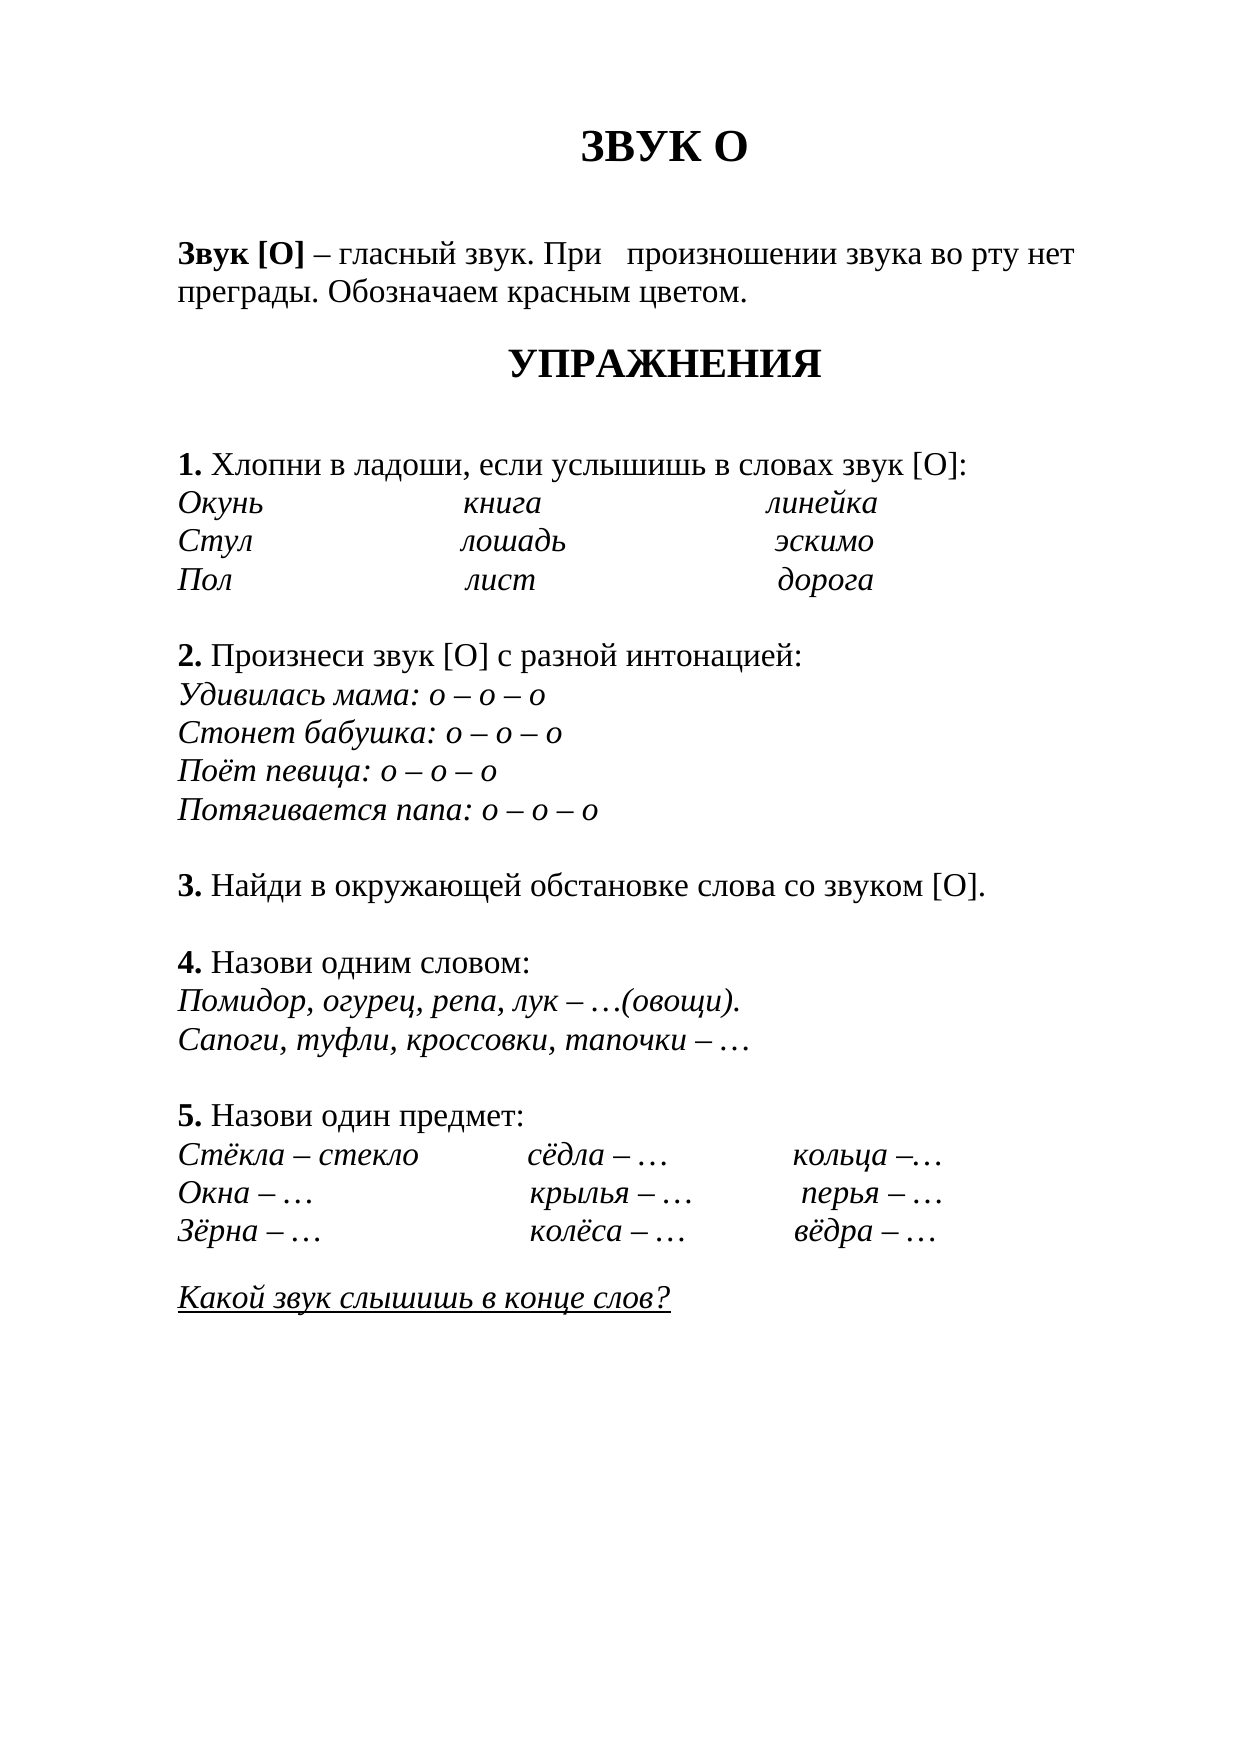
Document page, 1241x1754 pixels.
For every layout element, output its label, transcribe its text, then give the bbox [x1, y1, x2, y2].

text 3. Найди в окружающей обстановке слова со звуком [О]. [177, 866, 1152, 904]
text Окна – … крылья – … перья – … [177, 1172, 1152, 1211]
text Стул лошадь эскимо [177, 521, 1152, 559]
text ЗВУК О [177, 118, 1152, 171]
text Какой звук слышишь в конце слов? [177, 1278, 1152, 1316]
text Зёрна – … колёса – … вёдра – … [177, 1211, 1152, 1249]
text Удивилась мама: о – о – о [177, 674, 1152, 712]
text Помидор, огурец, репа, лук – …(овощи). [177, 981, 1152, 1019]
text 4. Назови одним словом: [177, 942, 1152, 981]
text Потягивается папа: о – о – о [177, 789, 1152, 827]
text Окунь книга линейка [177, 482, 1152, 521]
text 2. Произнеси звук [О] с разной интонацией: [177, 636, 1152, 674]
text УПРАЖНЕНИЯ [177, 338, 1152, 386]
text 1. Хлопни в ладоши, если услышишь в словах звук [О]: [177, 444, 1152, 482]
text 5. Назови один предмет: [177, 1096, 1152, 1134]
text Сапоги, туфли, кроссовки, тапочки – … [177, 1019, 1152, 1057]
text Стонет бабушка: о – о – о [177, 712, 1152, 751]
text Пол лист дорога [177, 559, 1152, 597]
text Стёкла – стекло сёдла – … кольца –… [177, 1134, 1152, 1172]
text Звук [О] – гласный звук. При произношении звука во рту нет преграды. Обозначаем красным цветом. [177, 233, 1152, 310]
text Поёт певица: о – о – о [177, 751, 1152, 789]
